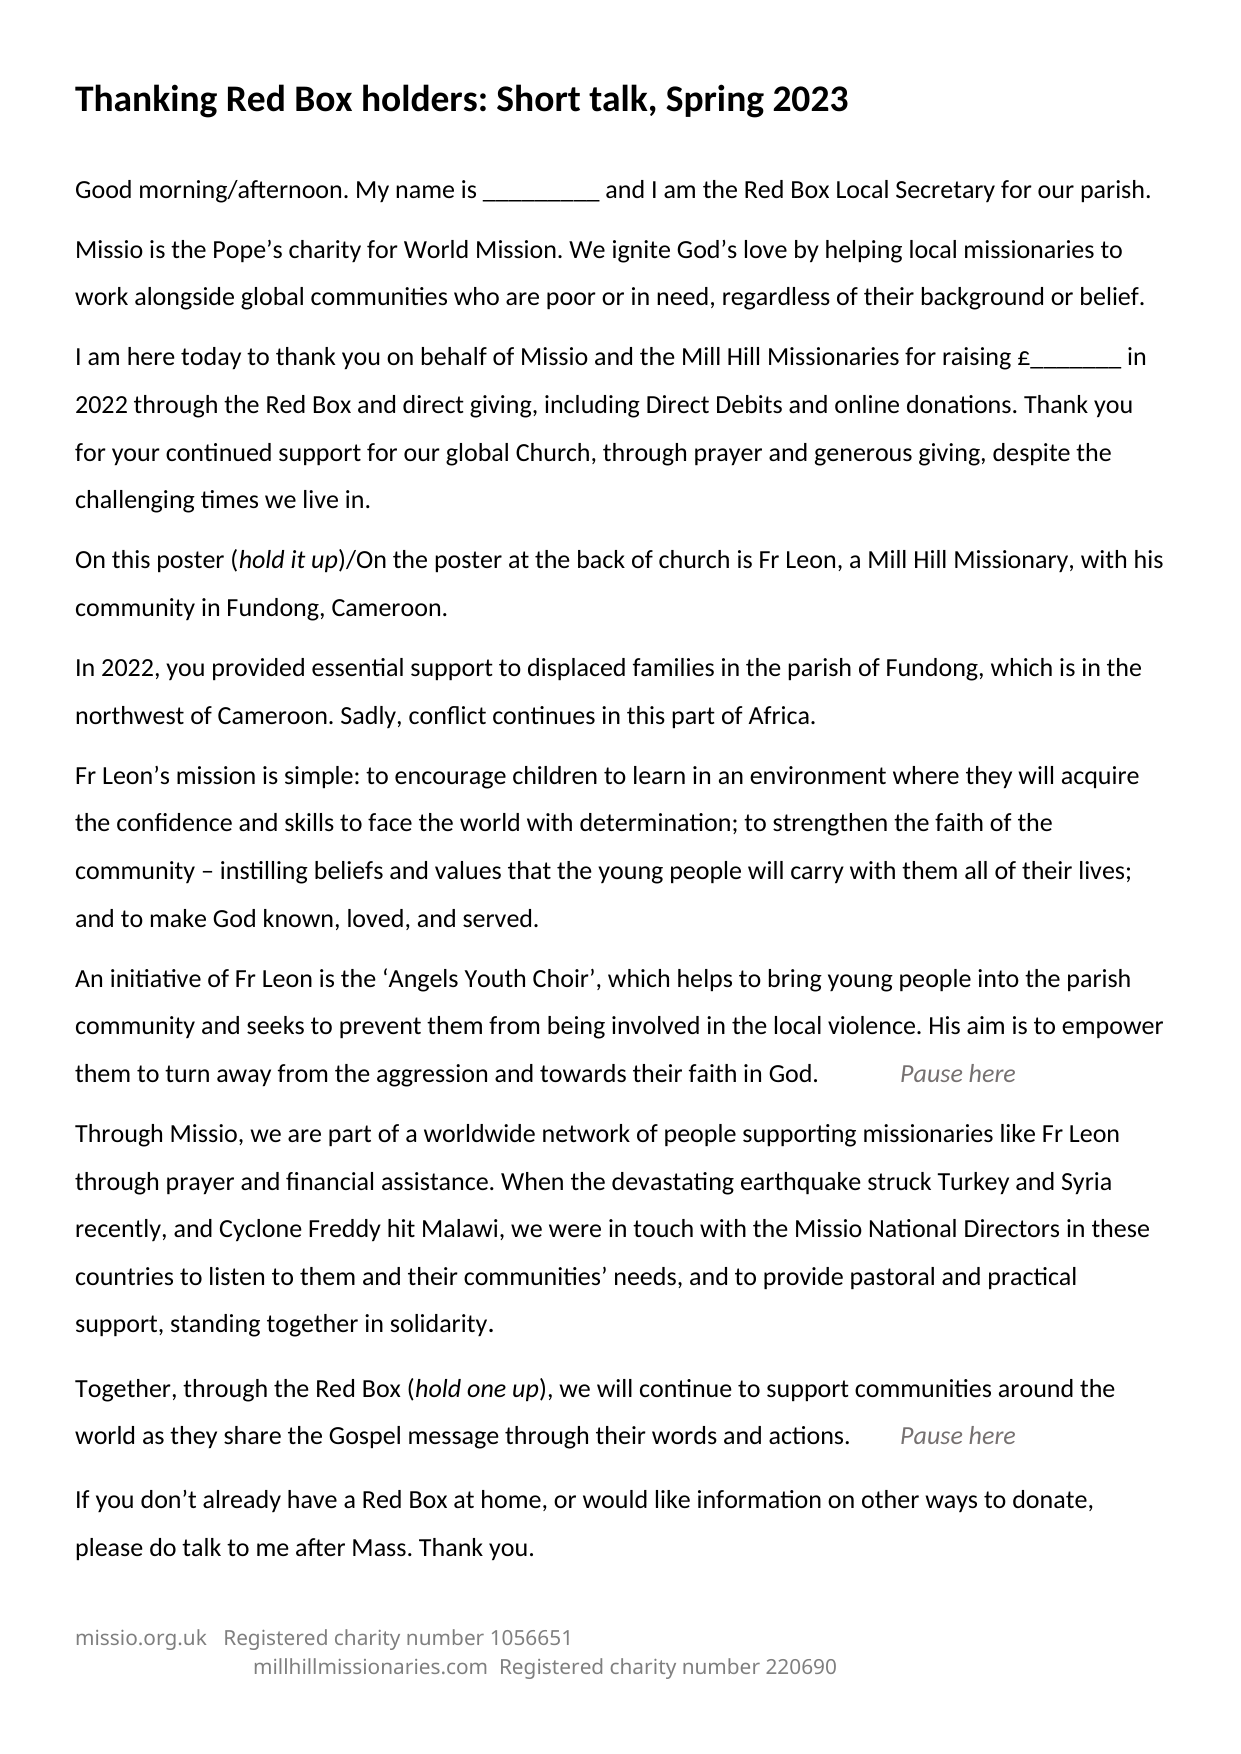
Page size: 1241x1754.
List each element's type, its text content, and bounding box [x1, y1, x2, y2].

text Together, through the Red Box (hold one up), we will continue to support communities around the world as they share the Gospel message through their words and actions. Pause here [75, 1372, 1165, 1451]
text Fr Leon’s mission is simple: to encourage children to learn in an environment where they will acquire the confidence and skills to face the world with determination; to strengthen the faith of the community – instilling beliefs and values that the young people will carry with them all of their lives; and to make God known, loved, and served. [75, 759, 1165, 933]
text If you don’t already have a Red Box at home, or would like information on other ways to donate, please do talk to me after Mass. Thank you. [75, 1484, 1165, 1563]
text An initiative of Fr Leon is the ‘Angels Youth Choir’, which helps to bring young people into the parish community and seeks to prevent them from being involved in the local violence. His aim is to empower them to turn away from the aggression and towards their faith in God. Pause here [75, 962, 1165, 1089]
text In 2022, you provided essential support to displaced families in the parish of Fundong, which is in the northwest of Cameroon. Sadly, conflict continues in this part of Africa. [75, 651, 1165, 731]
text Missio is the Pope’s charity for World Mission. We ignite God’s love by helping local missionaries to work alongside global communities who are poor or in need, regardless of their background or belief. [75, 233, 1165, 312]
text Through Missio, we are part of a worldwide network of people supporting missionaries like Fr Leon through prayer and financial assistance. When the devastating earthquake struck Turkey and Syria recently, and Cyclone Freddy hit Malawi, we were in touch with the Missio National Directors in these countries to listen to them and their communities’ needs, and to provide pastoral and practical support, standing together in solidarity. [75, 1117, 1165, 1339]
text Good morning/afternoon. My name is _________ and I am the Red Box Local Secretary for our parish. [75, 173, 1165, 204]
text Thanking Red Box holders: Short talk, Spring 2023 [75, 75, 1165, 121]
text I am here today to thank you on behalf of Missio and the Mill Hill Missionaries for raising £_______ in 2022 through the Red Box and direct giving, including Direct Debits and online donations. Thank you for your continued support for our global Church, through prayer and generous giving, despite the challenging times we live in. [75, 341, 1165, 515]
text On this poster (hold it up)/On the poster at the back of church is Fr Leon, a Mill Hill Missionary, with his community in Fundong, Cameroon. [75, 543, 1165, 623]
